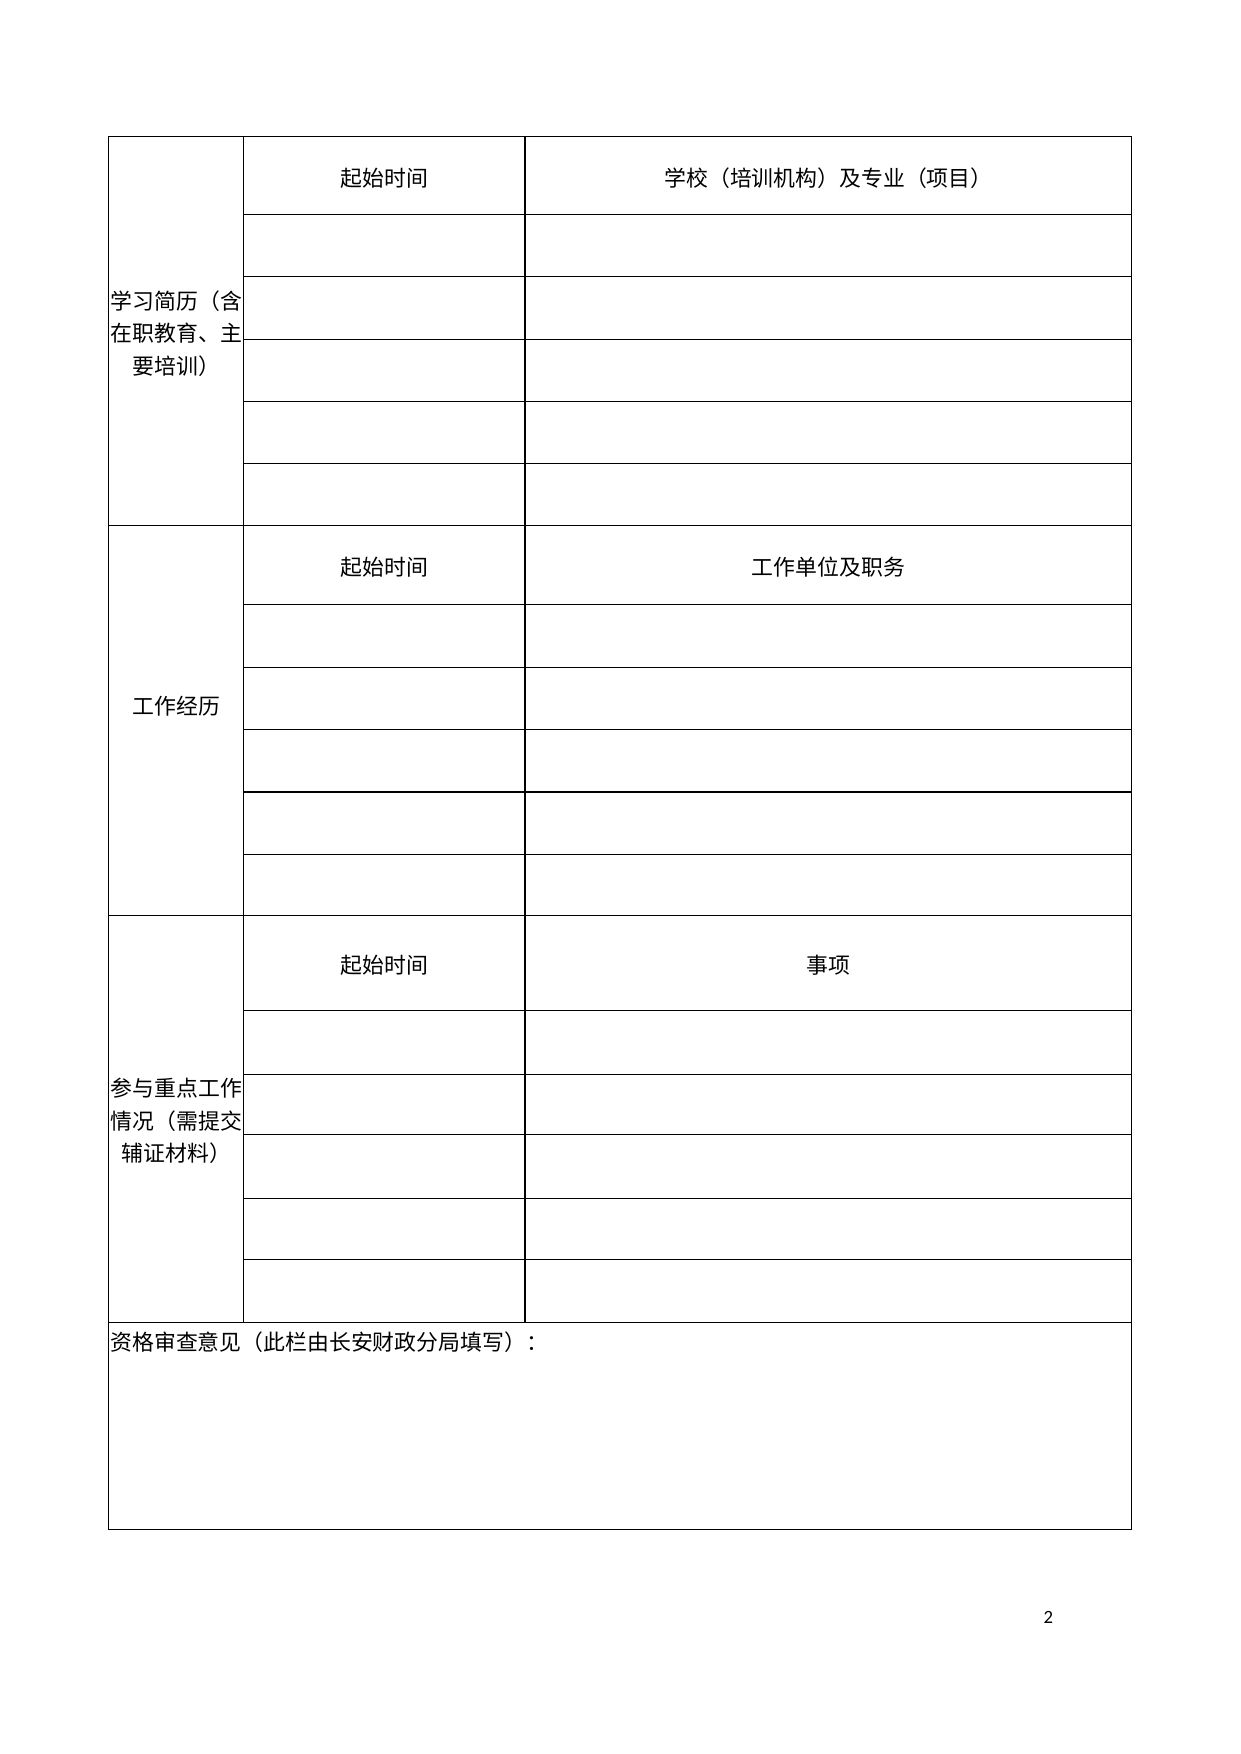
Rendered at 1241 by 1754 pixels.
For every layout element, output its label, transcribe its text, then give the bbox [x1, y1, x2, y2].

table_cell [244, 215, 524, 276]
table_cell [526, 464, 1131, 525]
table_cell [244, 1075, 524, 1134]
table_cell [526, 1011, 1131, 1074]
table_cell [526, 793, 1131, 853]
table_cell [526, 730, 1131, 791]
table_cell [244, 1260, 524, 1322]
table_cell [244, 730, 524, 791]
table_cell 起始时间 [244, 137, 524, 214]
table_cell [244, 1011, 524, 1074]
table_cell 工作经历 [109, 526, 243, 915]
table_cell [244, 668, 524, 729]
table_cell [526, 1135, 1131, 1198]
table_cell [526, 668, 1131, 729]
table_cell [526, 1199, 1131, 1259]
table_cell [526, 277, 1131, 339]
table_cell [526, 1075, 1131, 1134]
table_cell [244, 464, 524, 525]
table_cell [244, 340, 524, 401]
table_cell 事项 [526, 916, 1131, 1010]
table_cell [244, 1199, 524, 1259]
table_cell [526, 605, 1131, 667]
table_cell 起始时间 [244, 916, 524, 1010]
table_cell [526, 1260, 1131, 1322]
table_cell [526, 855, 1131, 915]
table_cell [244, 277, 524, 339]
table_cell [244, 402, 524, 463]
table_cell [526, 215, 1131, 276]
table_cell [244, 605, 524, 667]
table_cell [244, 1135, 524, 1198]
table_cell [244, 793, 524, 853]
table_cell 工作单位及职务 [526, 526, 1131, 604]
table_cell 学习简历（含在职教育、主要培训） [109, 137, 243, 525]
table_cell [526, 402, 1131, 463]
table_cell [244, 855, 524, 915]
table_cell 资格审查意见（此栏由长安财政分局填写）： [109, 1323, 1131, 1529]
table_cell [526, 340, 1131, 401]
table_cell 学校（培训机构）及专业（项目） [526, 137, 1131, 214]
table_cell 起始时间 [244, 526, 524, 604]
table_cell 参与重点工作情况（需提交辅证材料） [109, 916, 243, 1322]
